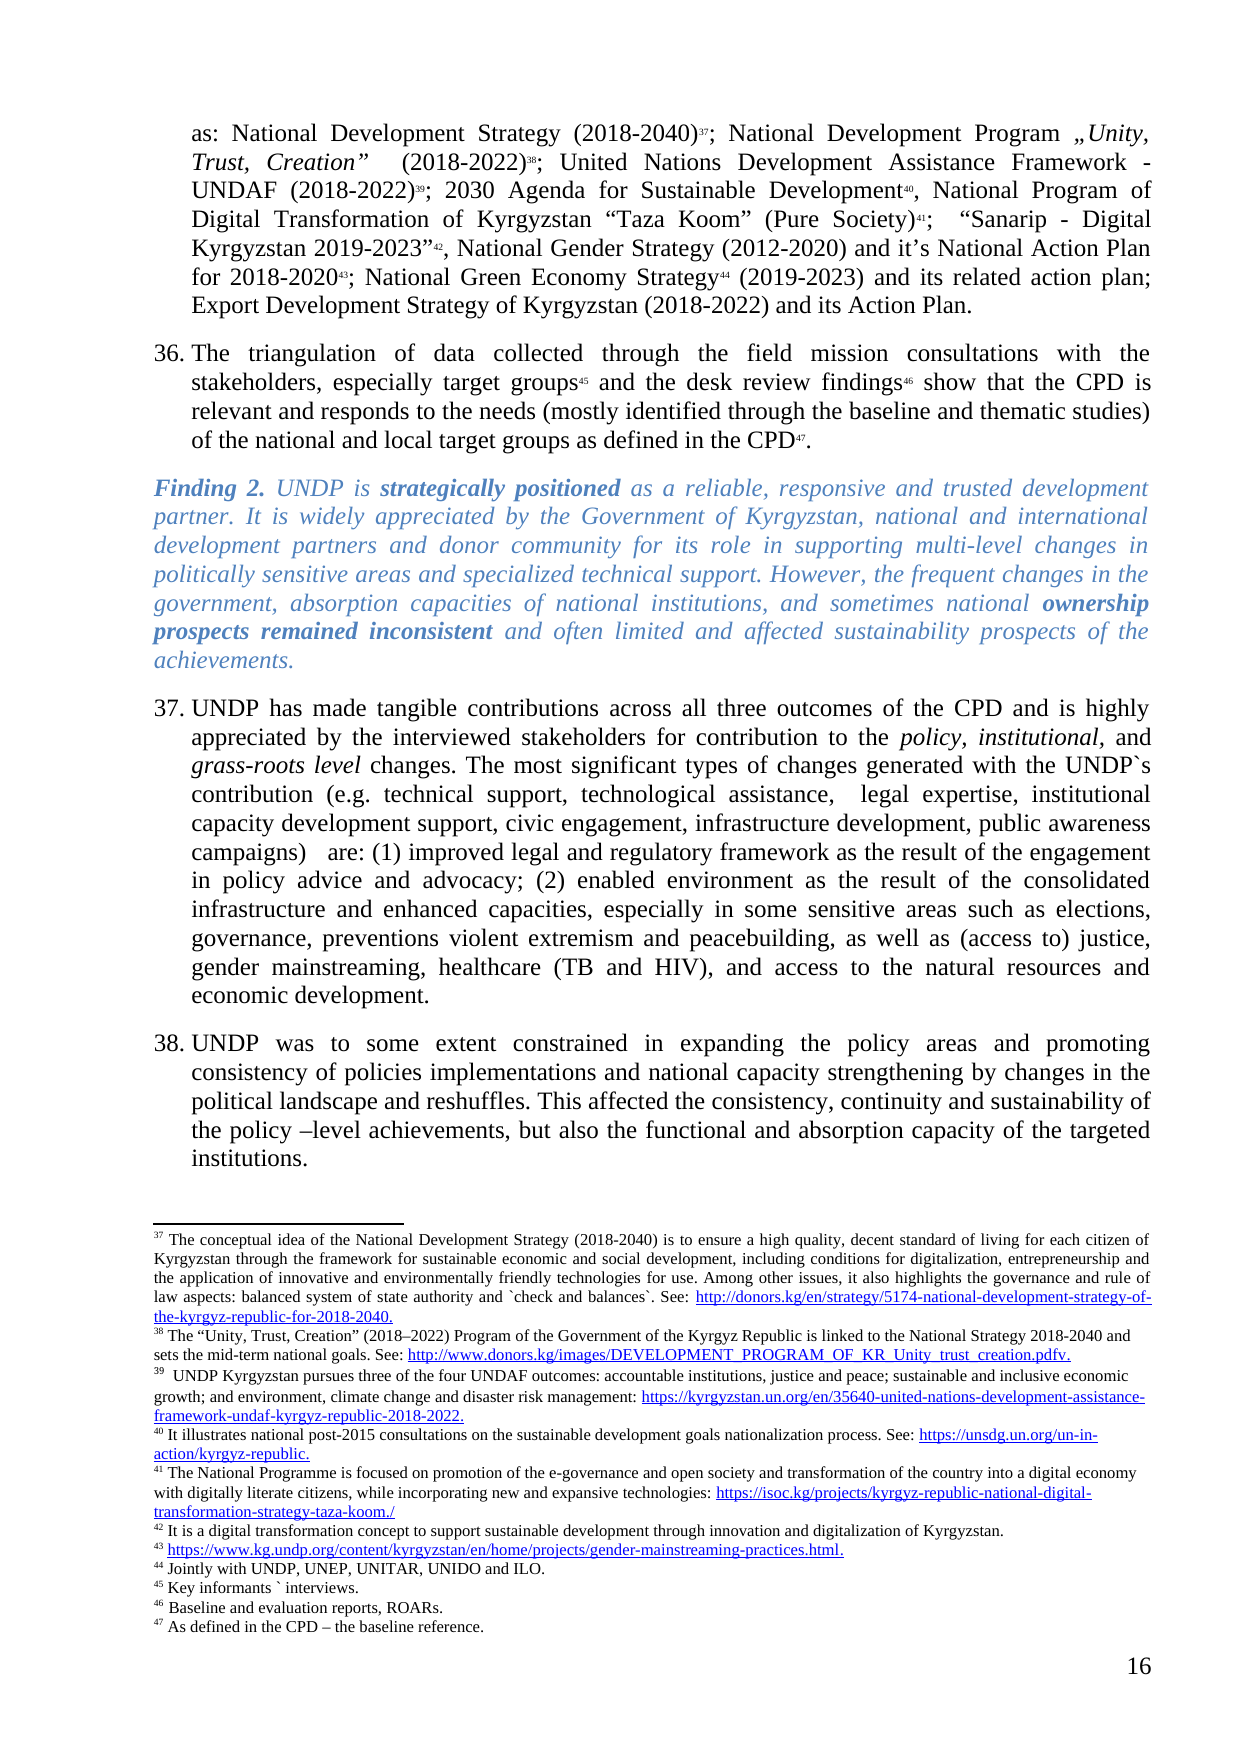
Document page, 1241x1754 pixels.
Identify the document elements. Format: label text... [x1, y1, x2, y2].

list UNDP was to some extent constrained in expanding the policy areas and promoting consistency of policies implementations and national capacity strengthening by changes in the political landscape and reshuffles. This affected the consistency, continuity and sustainability of the policy –level achievements, but also the functional and absorption capacity of the targeted institutions. [153, 1028, 1152, 1172]
list The triangulation of data collected through the field mission consultations with the stakeholders, especially target groups and the desk review findings show that the CPD is relevant and responds to the needs (mostly identified through the baseline and thematic studies) of the national and local target groups as defined in the CPD. [153, 338, 1152, 453]
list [153, 118, 1152, 319]
list Finding 2. UNDP is strategically positioned as a reliable, responsive and trusted development partner. It is widely appreciated by the Government of Kyrgyzstan, national and international development partners and donor community for its role in supporting multi-level changes in politically sensitive areas and specialized technical support. However, the frequent changes in the government, absorption capacities of national institutions, and sometimes national ownership prospects remained inconsistent and often limited and affected sustainability prospects of the achievements. [153, 473, 1152, 674]
list UNDP has made tangible contributions across all three outcomes of the CPD and is highly appreciated by the interviewed stakeholders for contribution to the policy, institutional, and grass-roots level changes. The most significant types of changes generated with the UNDP`s contribution (e.g. technical support, technological assistance, legal expertise, institutional capacity development support, civic engagement, infrastructure development, public awareness campaigns) are: (1) improved legal and regulatory framework as the result of the engagement in policy advice and advocacy; (2) enabled environment as the result of the consolidated infrastructure and enhanced capacities, especially in some sensitive areas such as elections, governance, preventions violent extremism and peacebuilding, as well as (access to) justice, gender mainstreaming, healthcare (TB and HIV), and access to the natural resources and economic development. [153, 693, 1152, 1009]
